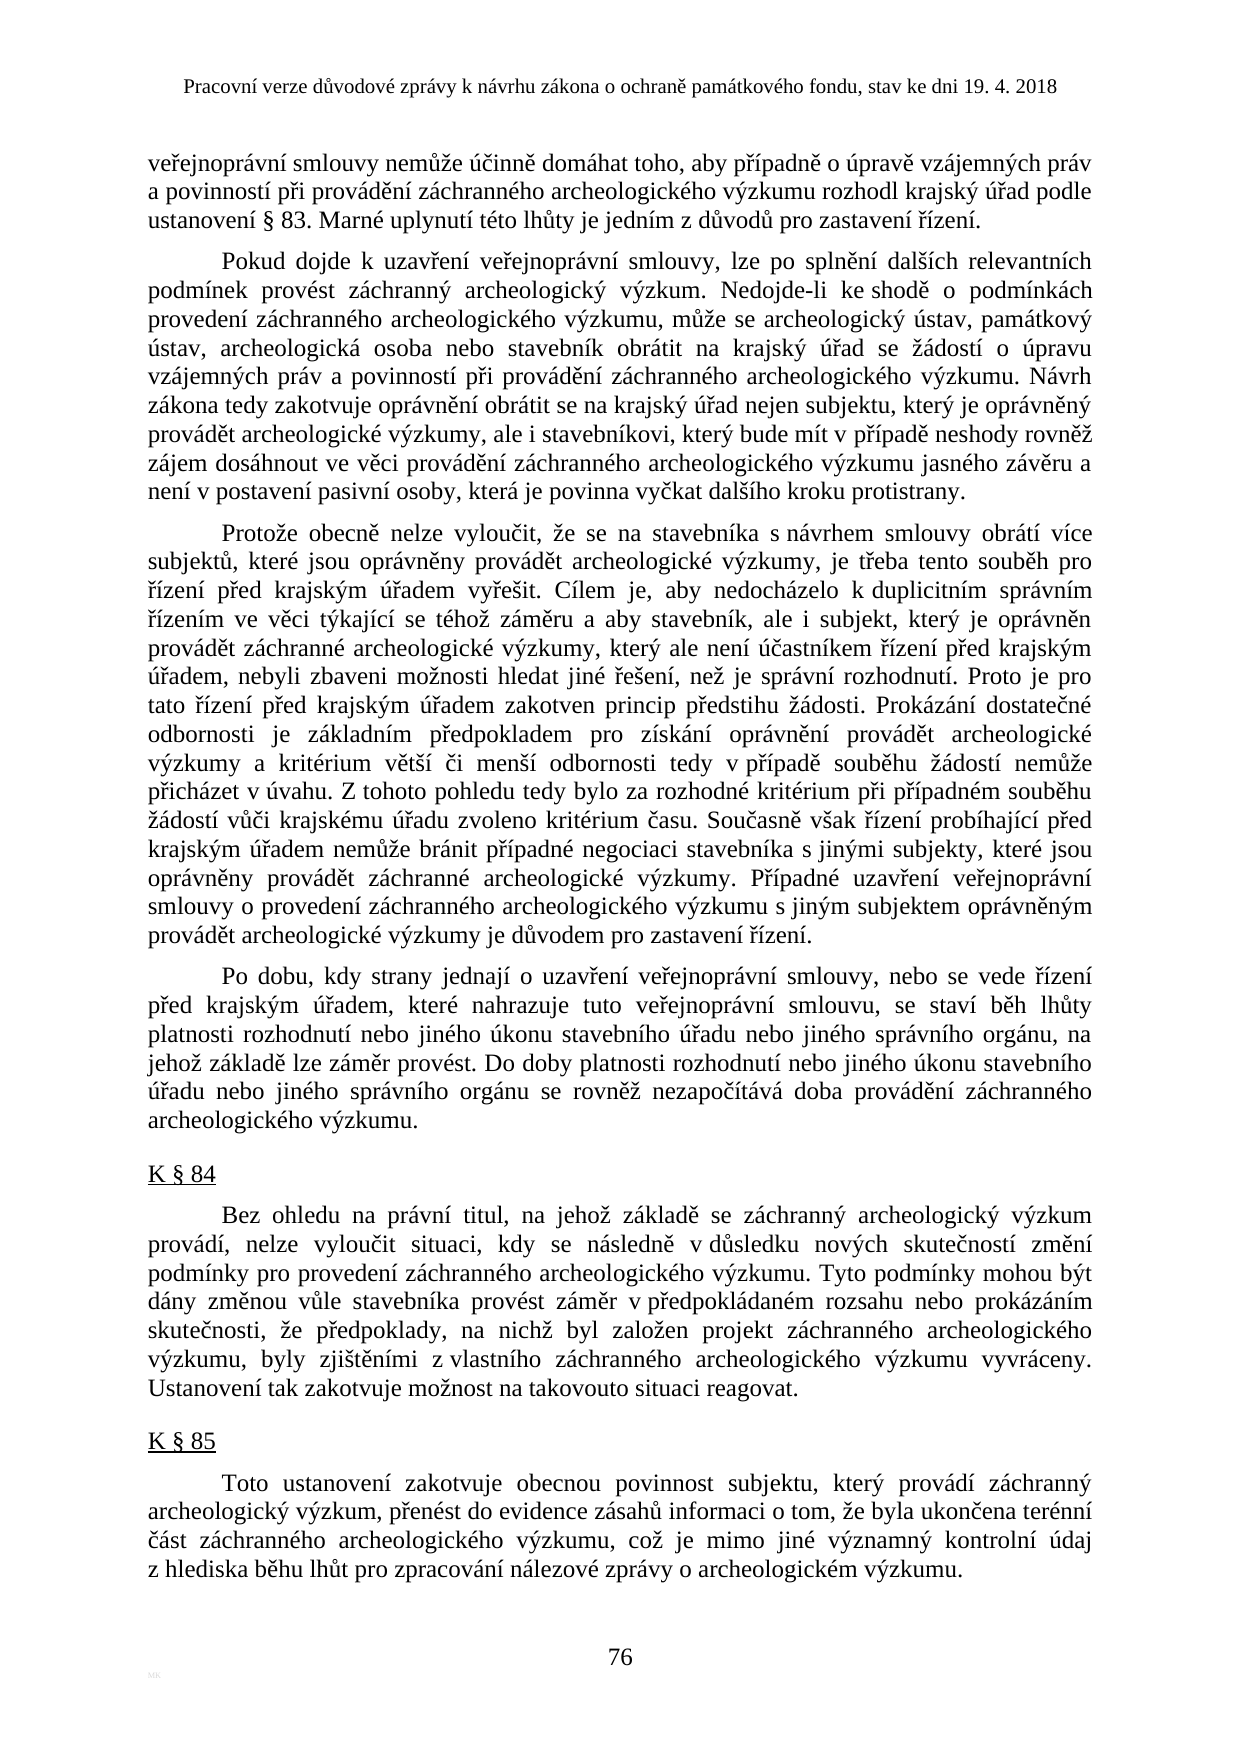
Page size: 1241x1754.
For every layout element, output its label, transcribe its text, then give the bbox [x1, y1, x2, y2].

text Po dobu, kdy strany jednají o uzavření veřejnoprávní smlouvy, nebo se vede řízení před krajským úřadem, které nahrazuje tuto veřejnoprávní smlouvu, se staví běh lhůty platnosti rozhodnutí nebo jiného úkonu stavebního úřadu nebo jiného správního orgánu, na jehož základě lze záměr provést. Do doby platnosti rozhodnutí nebo jiného úkonu stavebního úřadu nebo jiného správního orgánu se rovněž nezapočítává doba provádění záchranného archeologického výzkumu. [148, 961, 1093, 1134]
text Toto ustanovení zakotvuje obecnou povinnost subjektu, který provádí záchranný archeologický výzkum, přenést do evidence zásahů informaci o tom, že byla ukončena terénní část záchranného archeologického výzkumu, což je mimo jiné významný kontrolní údaj z hlediska běhu lhůt pro zpracování nálezové zprávy o archeologickém výzkumu. [148, 1468, 1093, 1583]
text Bez ohledu na právní titul, na jehož základě se záchranný archeologický výzkum provádí, nelze vyloučit situaci, kdy se následně v důsledku nových skutečností změní podmínky pro provedení záchranného archeologického výzkumu. Tyto podmínky mohou být dány změnou vůle stavebníka provést záměr v předpokládaném rozsahu nebo prokázáním skutečnosti, že předpoklady, na nichž byl založen projekt záchranného archeologického výzkumu, byly zjištěními z vlastního záchranného archeologického výzkumu vyvráceny. Ustanovení tak zakotvuje možnost na takovouto situaci reagovat. [148, 1200, 1093, 1401]
text Pokud dojde k uzavření veřejnoprávní smlouvy, lze po splnění dalších relevantních podmínek provést záchranný archeologický výzkum. Nedojde-li ke shodě o podmínkách provedení záchranného archeologického výzkumu, může se archeologický ústav, památkový ústav, archeologická osoba nebo stavebník obrátit na krajský úřad se žádostí o úpravu vzájemných práv a povinností při provádění záchranného archeologického výzkumu. Návrh zákona tedy zakotvuje oprávnění obrátit se na krajský úřad nejen subjektu, který je oprávněný provádět archeologické výzkumy, ale i stavebníkovi, který bude mít v případě neshody rovněž zájem dosáhnout ve věci provádění záchranného archeologického výzkumu jasného závěru a není v postavení pasivní osoby, která je povinna vyčkat dalšího kroku protistrany. [148, 246, 1093, 505]
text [148, 148, 1093, 234]
text K § 84 [148, 1159, 1093, 1188]
text K § 85 [148, 1426, 1093, 1455]
text Protože obecně nelze vyloučit, že se na stavebníka s návrhem smlouvy obrátí více subjektů, které jsou oprávněny provádět archeologické výzkumy, je třeba tento souběh pro řízení před krajským úřadem vyřešit. Cílem je, aby nedocházelo k duplicitním správním řízením ve věci týkající se téhož záměru a aby stavebník, ale i subjekt, který je oprávněn provádět záchranné archeologické výzkumy, který ale není účastníkem řízení před krajským úřadem, nebyli zbaveni možnosti hledat jiné řešení, než je správní rozhodnutí. Proto je pro tato řízení před krajským úřadem zakotven princip předstihu žádosti. Prokázání dostatečné odbornosti je základním předpokladem pro získání oprávnění provádět archeologické výzkumy a kritérium větší či menší odbornosti tedy v případě souběhu žádostí nemůže přicházet v úvahu. Z tohoto pohledu tedy bylo za rozhodné kritérium při případném souběhu žádostí vůči krajskému úřadu zvoleno kritérium času. Současně však řízení probíhající před krajským úřadem nemůže bránit případné negociaci stavebníka s jinými subjekty, které jsou oprávněny provádět záchranné archeologické výzkumy. Případné uzavření veřejnoprávní smlouvy o provedení záchranného archeologického výzkumu s jiným subjektem oprávněným provádět archeologické výzkumy je důvodem pro zastavení řízení. [148, 518, 1093, 949]
